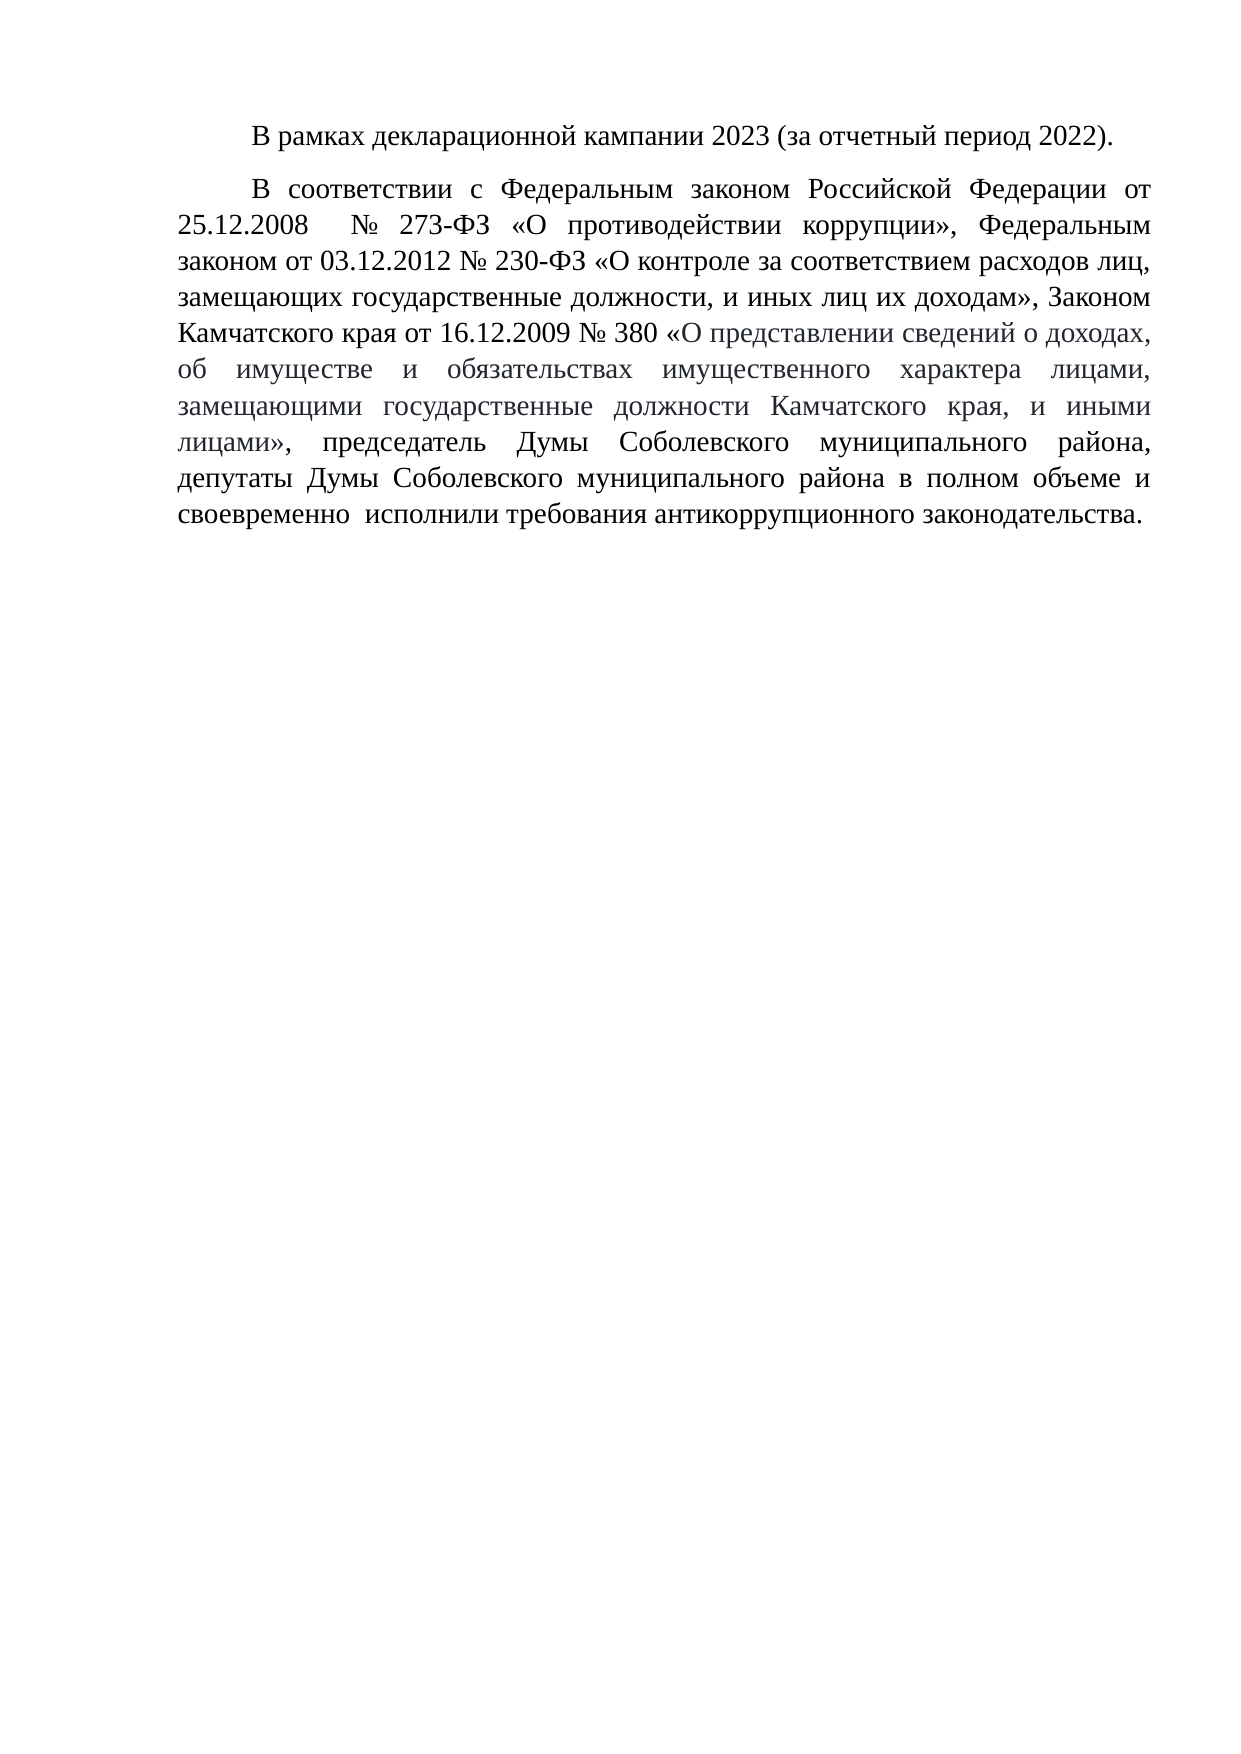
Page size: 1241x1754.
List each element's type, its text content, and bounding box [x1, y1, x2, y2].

text В соответствии с Федеральным законом Российской Федерации от 25.12.2008 № 273-ФЗ «О противодействии коррупции», Федеральным законом от 03.12.2012 № 230-ФЗ «О контроле за соответствием расходов лиц, замещающих государственные должности, и иных лиц их доходам», Законом Камчатского края от 16.12.2009 № 380 «О представлении сведений о доходах, об имуществе и обязательствах имущественного характера лицами, замещающими государственные должности Камчатского края, и иными лицами», председатель Думы Соболевского муниципального района, депутаты Думы Соболевского муниципального района в полном объеме и своевременно исполнили требования антикоррупционного законодательства. [177, 421, 1152, 530]
text В рамках декларационной кампании 2023 (за отчетный период 2022). [177, 118, 1152, 152]
text В соответствии с Федеральным законом Российской Федерации от 25.12.2008 № 273-ФЗ «О противодействии коррупции», Федеральным законом от 03.12.2012 № 230-ФЗ «О контроле за соответствием расходов лиц, замещающих государственные должности, и иных лиц их доходам», Законом Камчатского края от 16.12.2009 № 380 «О представлении сведений о доходах, об имуществе и обязательствах имущественного характера лицами, замещающими государственные должности Камчатского края, и иными лицами», председатель Думы Соболевского муниципального района, депутаты Думы Соболевского муниципального района в полном объеме и своевременно исполнили требования антикоррупционного законодательства. [177, 171, 1152, 352]
